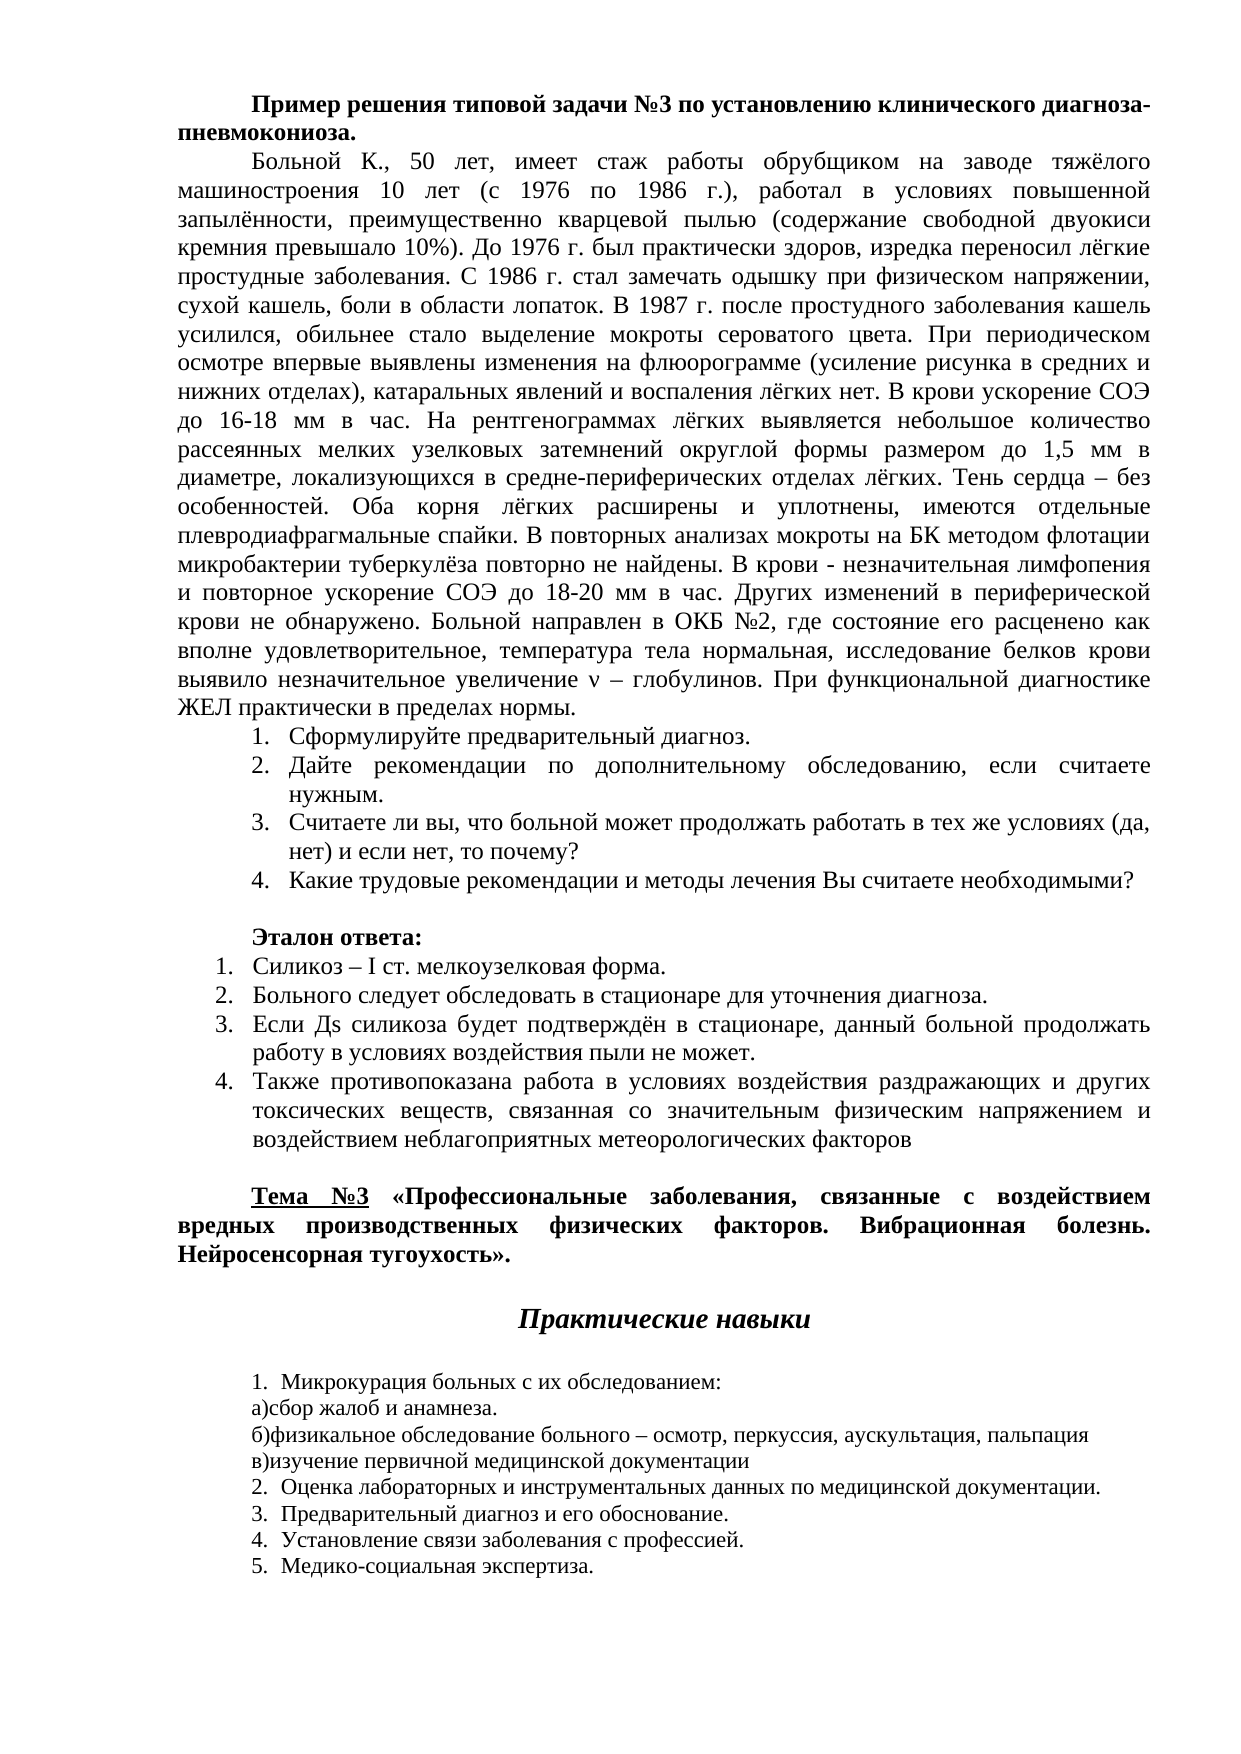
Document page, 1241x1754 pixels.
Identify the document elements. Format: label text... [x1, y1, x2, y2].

list Больного следует обследовать в стационаре для уточнения диагноза. [215, 980, 1152, 1009]
list в)изучение первичной медицинской документации [251, 1447, 1152, 1473]
list Силикоз – I ст. мелкоузелковая форма. [215, 951, 1152, 980]
list Какие трудовые рекомендации и методы лечения Вы считаете необходимыми? [251, 865, 1152, 894]
list Считаете ли вы, что больной может продолжать работать в тех же условиях (да, нет) и если нет, то почему? [251, 807, 1152, 865]
list Предварительный диагноз и его обоснование. [177, 1500, 1152, 1526]
list Также противопоказана работа в условиях воздействия раздражающих и других токсических веществ, связанная со значительным физическим напряжением и воздействием неблагоприятных метеорологических факторов [215, 1066, 1152, 1152]
list Установление связи заболевания с профессией. [177, 1526, 1152, 1552]
text Больной К., 50 лет, имеет стаж работы обрубщиком на заводе тяжёлого машиностроения 10 лет (с 1976 по 1986 г.), работал в условиях повышенной запылённости, преимущественно кварцевой пылью (содержание свободной двуокиси кремния превышало 10%). До 1976 г. был практически здоров, изредка переносил лёгкие простудные заболевания. С 1986 г. стал замечать одышку при физическом напряжении, сухой кашель, боли в области лопаток. В 1987 г. после простудного заболевания кашель усилился, обильнее стало выделение мокроты сероватого цвета. При периодическом осмотре впервые выявлены изменения на флюорограмме (усиление рисунка в средних и нижних отделах), катаральных явлений и воспаления лёгких нет. В крови ускорение СОЭ до 16-18 мм в час. На рентгенограммах лёгких выявляется небольшое количество рассеянных мелких узелковых затемнений округлой формы размером до 1,5 мм в диаметре, локализующихся в средне-периферических отделах лёгких. Тень сердца – без особенностей. Оба корня лёгких расширены и уплотнены, имеются отдельные плевродиафрагмальные спайки. В повторных анализах мокроты на БК методом флотации микробактерии туберкулёза повторно не найдены. В крови - незначительная лимфопения и повторное ускорение СОЭ до 18-20 мм в час. Других изменений в периферической крови не обнаружено. Больной направлен в ОКБ №2, где состояние его расценено как вполне удовлетворительное, температура тела нормальная, исследование белков крови выявило незначительное увеличение ν – глобулинов. При функциональной диагностике ЖЕЛ практически в пределах нормы. [177, 146, 1152, 721]
list а)сбор жалоб и анамнеза. [251, 1394, 1152, 1421]
subtitle Пример решения типовой задачи №3 по установлению клинического диагноза-пневмокониоза. [177, 89, 1152, 146]
list Если Дs силикоза будет подтверждён в стационаре, данный больной продолжать работу в условиях воздействия пыли не может. [215, 1009, 1152, 1066]
text Тема №3 «Профессиональные заболевания, связанные с воздействием вредных производственных физических факторов. Вибрационная болезнь. Нейросенсорная тугоухость». [177, 1181, 1152, 1267]
list Дайте рекомендации по дополнительному обследованию, если считаете нужным. [251, 750, 1152, 807]
list Оценка лабораторных и инструментальных данных по медицинской документации. [177, 1473, 1152, 1500]
list Микрокурация больных с их обследованием: [177, 1368, 1152, 1394]
list б)физикальное обследование больного – осмотр, перкуссия, аускультация, пальпация [251, 1421, 1152, 1447]
text Эталон ответа: [177, 922, 1152, 951]
list Сформулируйте предварительный диагноз. [251, 721, 1152, 750]
list Медико-социальная экспертиза. [177, 1552, 1152, 1579]
text Практические навыки [177, 1301, 1152, 1334]
